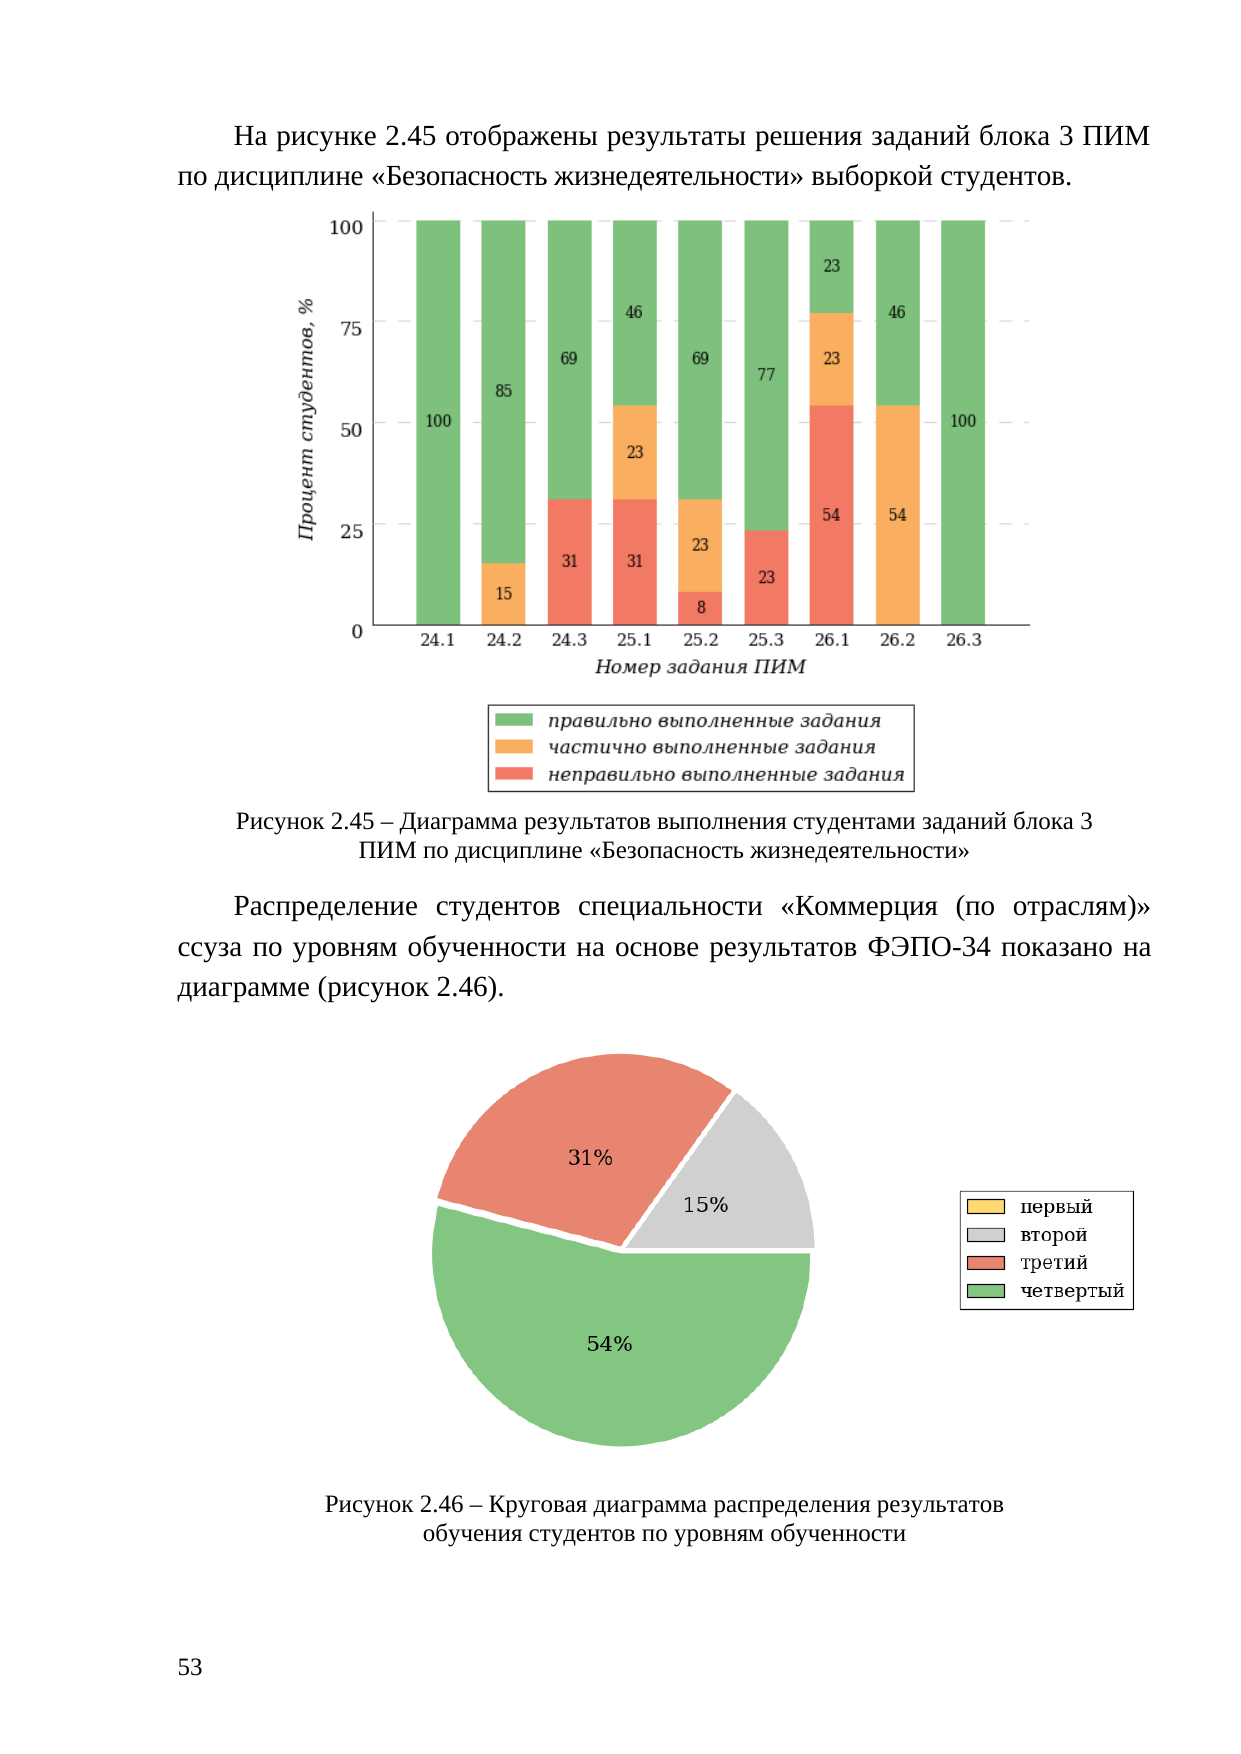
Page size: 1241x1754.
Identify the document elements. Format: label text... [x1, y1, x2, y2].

text Распределение студентов специальности «Коммерция (по отраслям)» ссуза по уровням обученности на основе результатов ФЭПО-34 показано на диаграмме (рисунок 2.46). [177, 888, 1152, 1002]
text На рисунке 2.45 отображены результаты решения заданий блока 3 ПИМ по дисциплине «Безопасность жизнедеятельности» выборкой студентов. [177, 118, 1152, 192]
picture [196, 1009, 1141, 1490]
picture [285, 198, 1044, 806]
